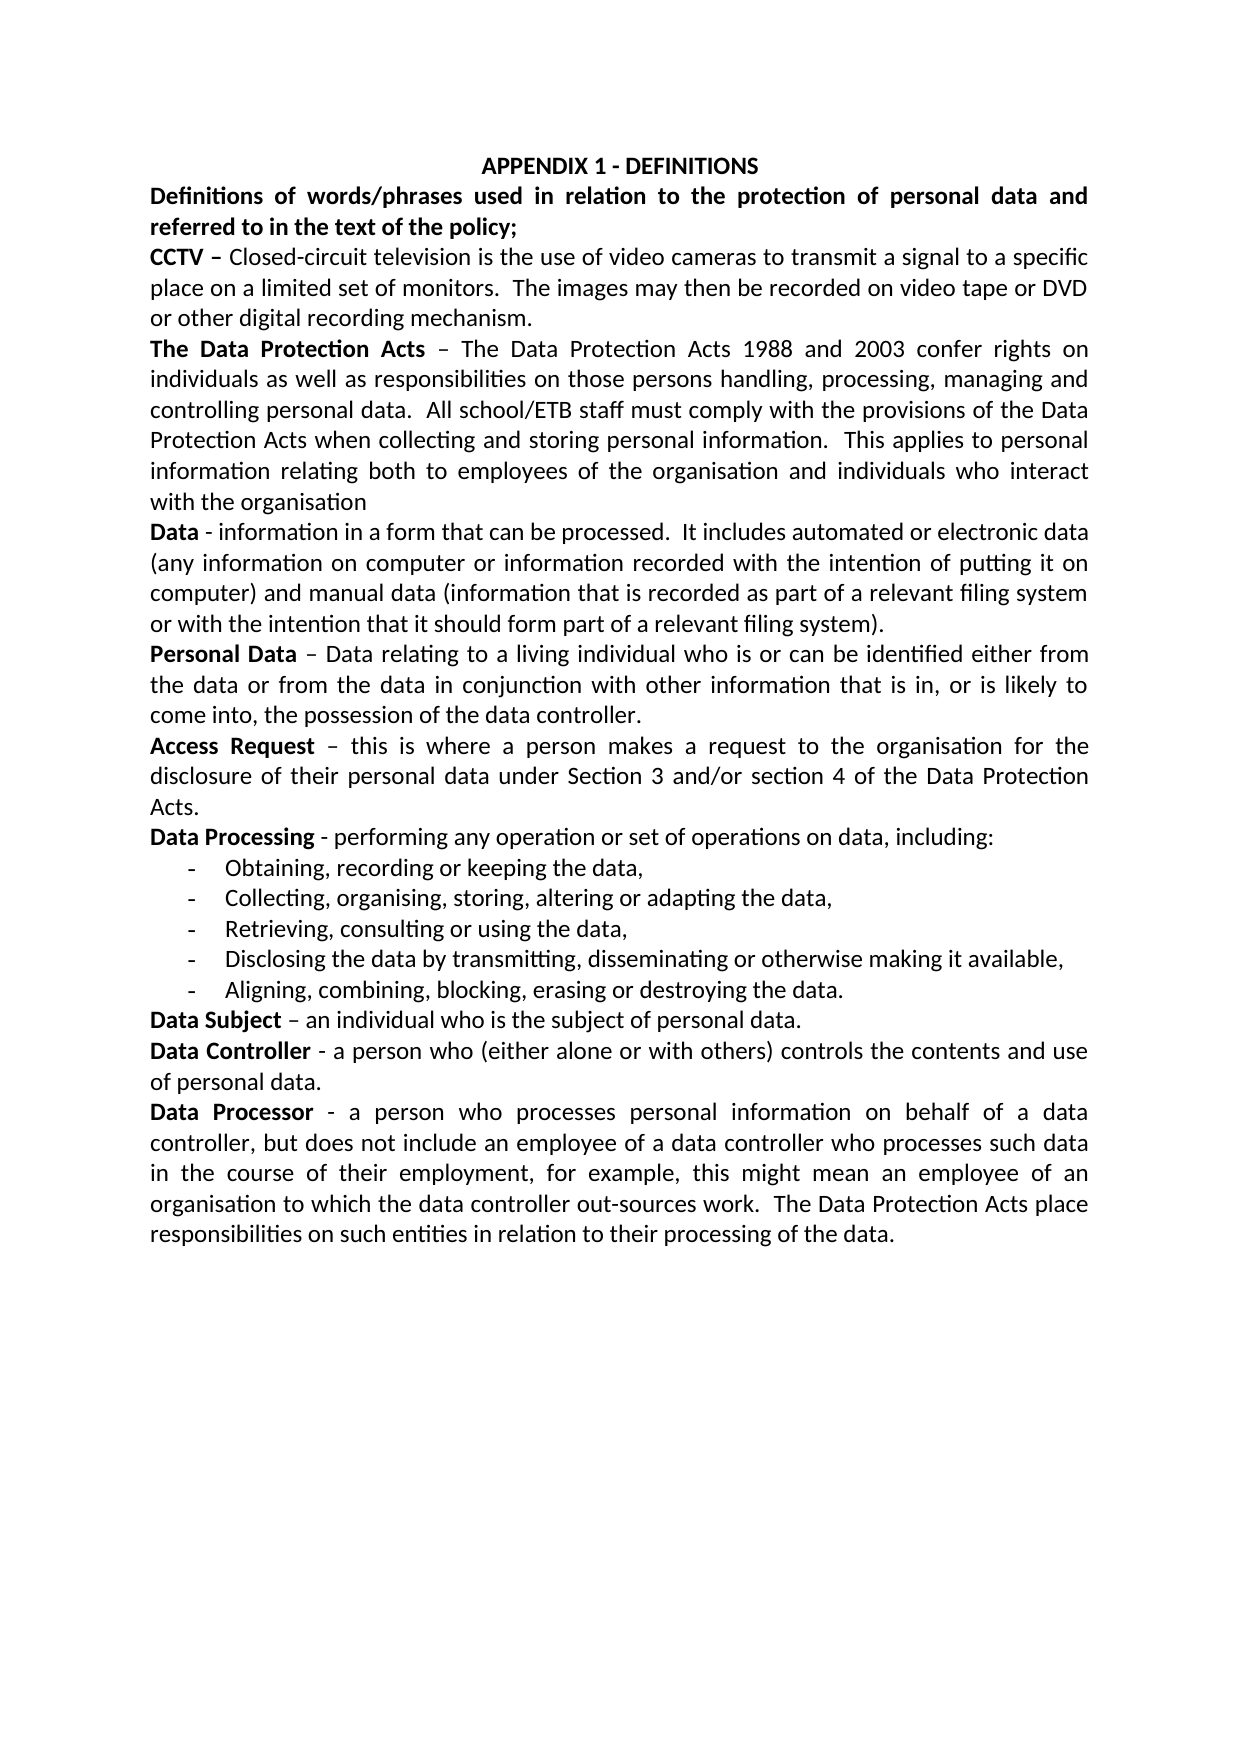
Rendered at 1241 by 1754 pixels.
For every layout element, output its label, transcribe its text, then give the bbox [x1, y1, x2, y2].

list Disclosing the data by transmitting, disseminating or otherwise making it available, [187, 943, 1090, 974]
list Retrieving, consulting or using the data, [187, 913, 1090, 943]
text Data Processing - performing any operation or set of operations on data, including: [150, 821, 1090, 852]
text Data Processor - a person who processes personal information on behalf of a data controller, but does not include an employee of a data controller who processes such data in the course of their employment, for example, this might mean an employee of an organisation to which the data controller out-sources work. The Data Protection Acts place responsibilities on such entities in relation to their processing of the data. [150, 1096, 1090, 1249]
text APPENDIX 1 - DEFINITIONS [150, 150, 1090, 181]
list Collecting, organising, storing, altering or adapting the data, [187, 882, 1090, 913]
text Personal Data – Data relating to a living individual who is or can be identified either from the data or from the data in conjunction with other information that is in, or is likely to come into, the possession of the data controller. [150, 638, 1090, 730]
text Access Request – this is where a person makes a request to the organisation for the disclosure of their personal data under Section 3 and/or section 4 of the Data Protection Acts. [150, 730, 1090, 821]
list Aligning, combining, blocking, erasing or destroying the data. [187, 974, 1090, 1004]
text Data Controller - a person who (either alone or with others) controls the contents and use of personal data. [150, 1035, 1090, 1096]
list Obtaining, recording or keeping the data, [187, 852, 1090, 882]
text The Data Protection Acts – The Data Protection Acts 1988 and 2003 confer rights on individuals as well as responsibilities on those persons handling, processing, managing and controlling personal data. All school/ETB staff must comply with the provisions of the Data Protection Acts when collecting and storing personal information. This applies to personal information relating both to employees of the organisation and individuals who interact with the organisation [150, 333, 1090, 516]
text Definitions of words/phrases used in relation to the protection of personal data and referred to in the text of the policy; [150, 181, 1090, 242]
text CCTV – Closed-circuit television is the use of video cameras to transmit a signal to a specific place on a limited set of monitors. The images may then be recorded on video tape or DVD or other digital recording mechanism. [150, 242, 1090, 333]
text Data Subject – an individual who is the subject of personal data. [150, 1004, 1090, 1035]
text Data - information in a form that can be processed. It includes automated or electronic data (any information on computer or information recorded with the intention of putting it on computer) and manual data (information that is recorded as part of a relevant filing system or with the intention that it should form part of a relevant filing system). [150, 516, 1090, 638]
